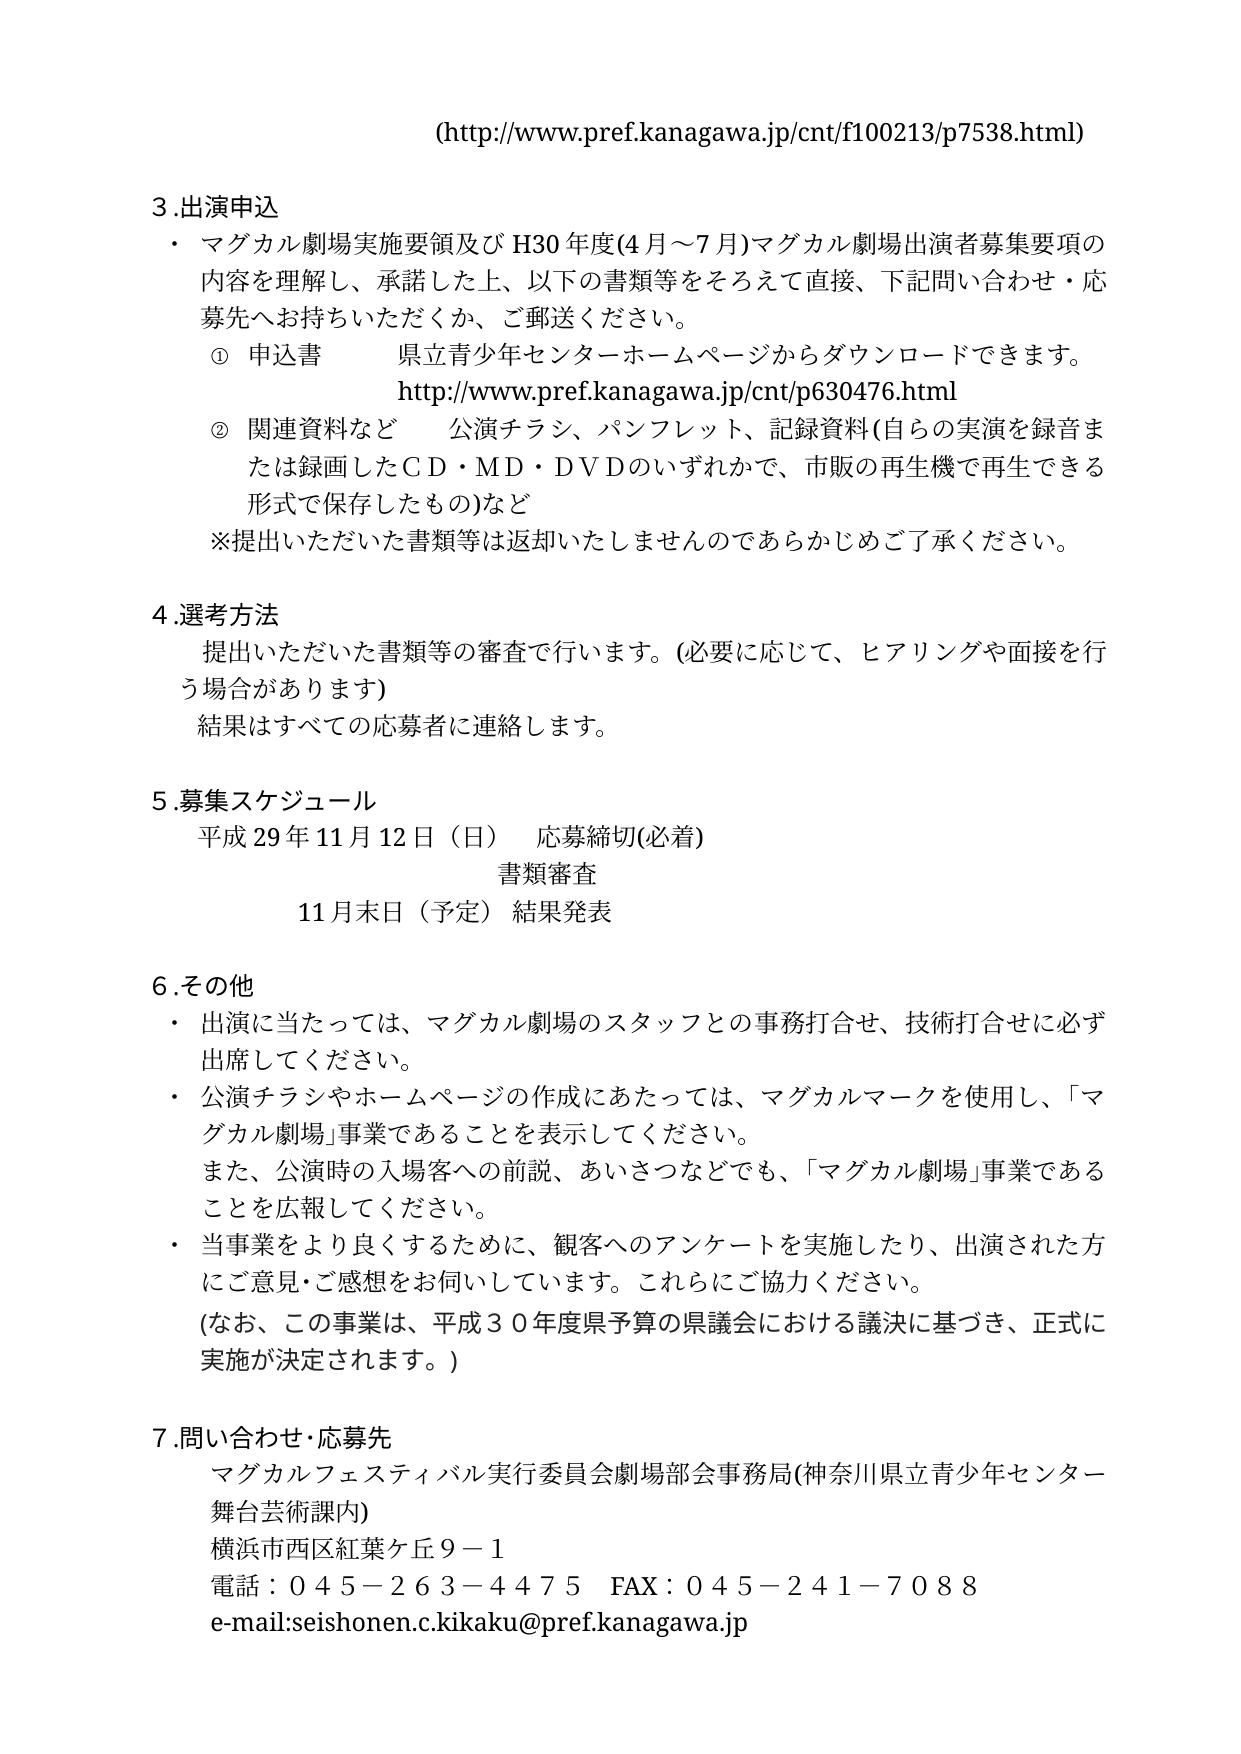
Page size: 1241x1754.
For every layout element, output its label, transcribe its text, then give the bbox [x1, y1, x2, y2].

text (http://www.pref.kanagawa.jp/cnt/f100213/p7538.html) [210, 113, 1107, 150]
text 電話：０４５－２６３－４４７５ FAX：０４５－２４１－７０８８ [210, 1566, 1107, 1603]
text e-mail:seishonen.c.kikaku@pref.kanagawa.jp [210, 1603, 1107, 1640]
list (なお、この事業は、平成３０年度県予算の県議会における議決に基づき、正式に実施が決定されます。) [200, 1303, 1107, 1377]
text ５.募集スケジュール [148, 781, 1107, 818]
text マグカルフェスティバル実行委員会劇場部会事務局(神奈川県立青少年センター舞台芸術課内) [210, 1455, 1107, 1529]
text 結果はすべての応募者に連絡します。 [148, 706, 1107, 743]
text ４.選考方法 [148, 595, 1107, 632]
text ３.出演申込 [148, 187, 1107, 224]
list また、公演時の入場客への前説、あいさつなどでも、｢マグカル劇場｣事業であることを広報してください。 [200, 1151, 1107, 1226]
text 提出いただいた書類等の審査で行います。(必要に応じて、ヒアリングや面接を行う場合があります) [127, 632, 1107, 706]
list マグカル劇場実施要領及びH30年度(4月～7月)マグカル劇場出演者募集要項の内容を理解し、承諾した上、以下の書類等をそろえて直接、下記問い合わせ・応募先へお持ちいただくか、ご郵送ください。 [162, 224, 1107, 336]
text ６.その他 [148, 966, 1107, 1003]
list 当事業をより良くするために、観客へのアンケートを実施したり、出演された方にご意見･ご感想をお伺いしています。これらにご協力ください。 [162, 1226, 1107, 1300]
text 書類審査 [148, 855, 1107, 892]
text 横浜市西区紅葉ケ丘９－１ [210, 1529, 1107, 1566]
text ※提出いただいた書類等は返却いたしませんのであらかじめご了承ください。 [210, 521, 1107, 558]
list 出演に当たっては、マグカル劇場のスタッフとの事務打合せ、技術打合せに必ず出席してください。 [162, 1003, 1107, 1077]
text 平成29年11月12日（日） 応募締切(必着) [148, 818, 1107, 855]
text http://www.pref.kanagawa.jp/cnt/p630476.html [248, 373, 1107, 410]
list 関連資料など 公演チラシ、パンフレット、記録資料(自らの実演を録音または録画したＣＤ・ＭＤ・ＤＶＤのいずれかで、市販の再生機で再生できる形式で保存したもの)など [210, 410, 1107, 521]
list 申込書 県立青少年センターホームページからダウンロードできます。 [210, 336, 1107, 373]
text 11月末日（予定） 結果発表 [148, 892, 1107, 929]
text ７.問い合わせ･応募先 [148, 1418, 1107, 1455]
list 公演チラシやホームページの作成にあたっては、マグカルマークを使用し、｢マグカル劇場｣事業であることを表示してください。 [162, 1077, 1107, 1151]
